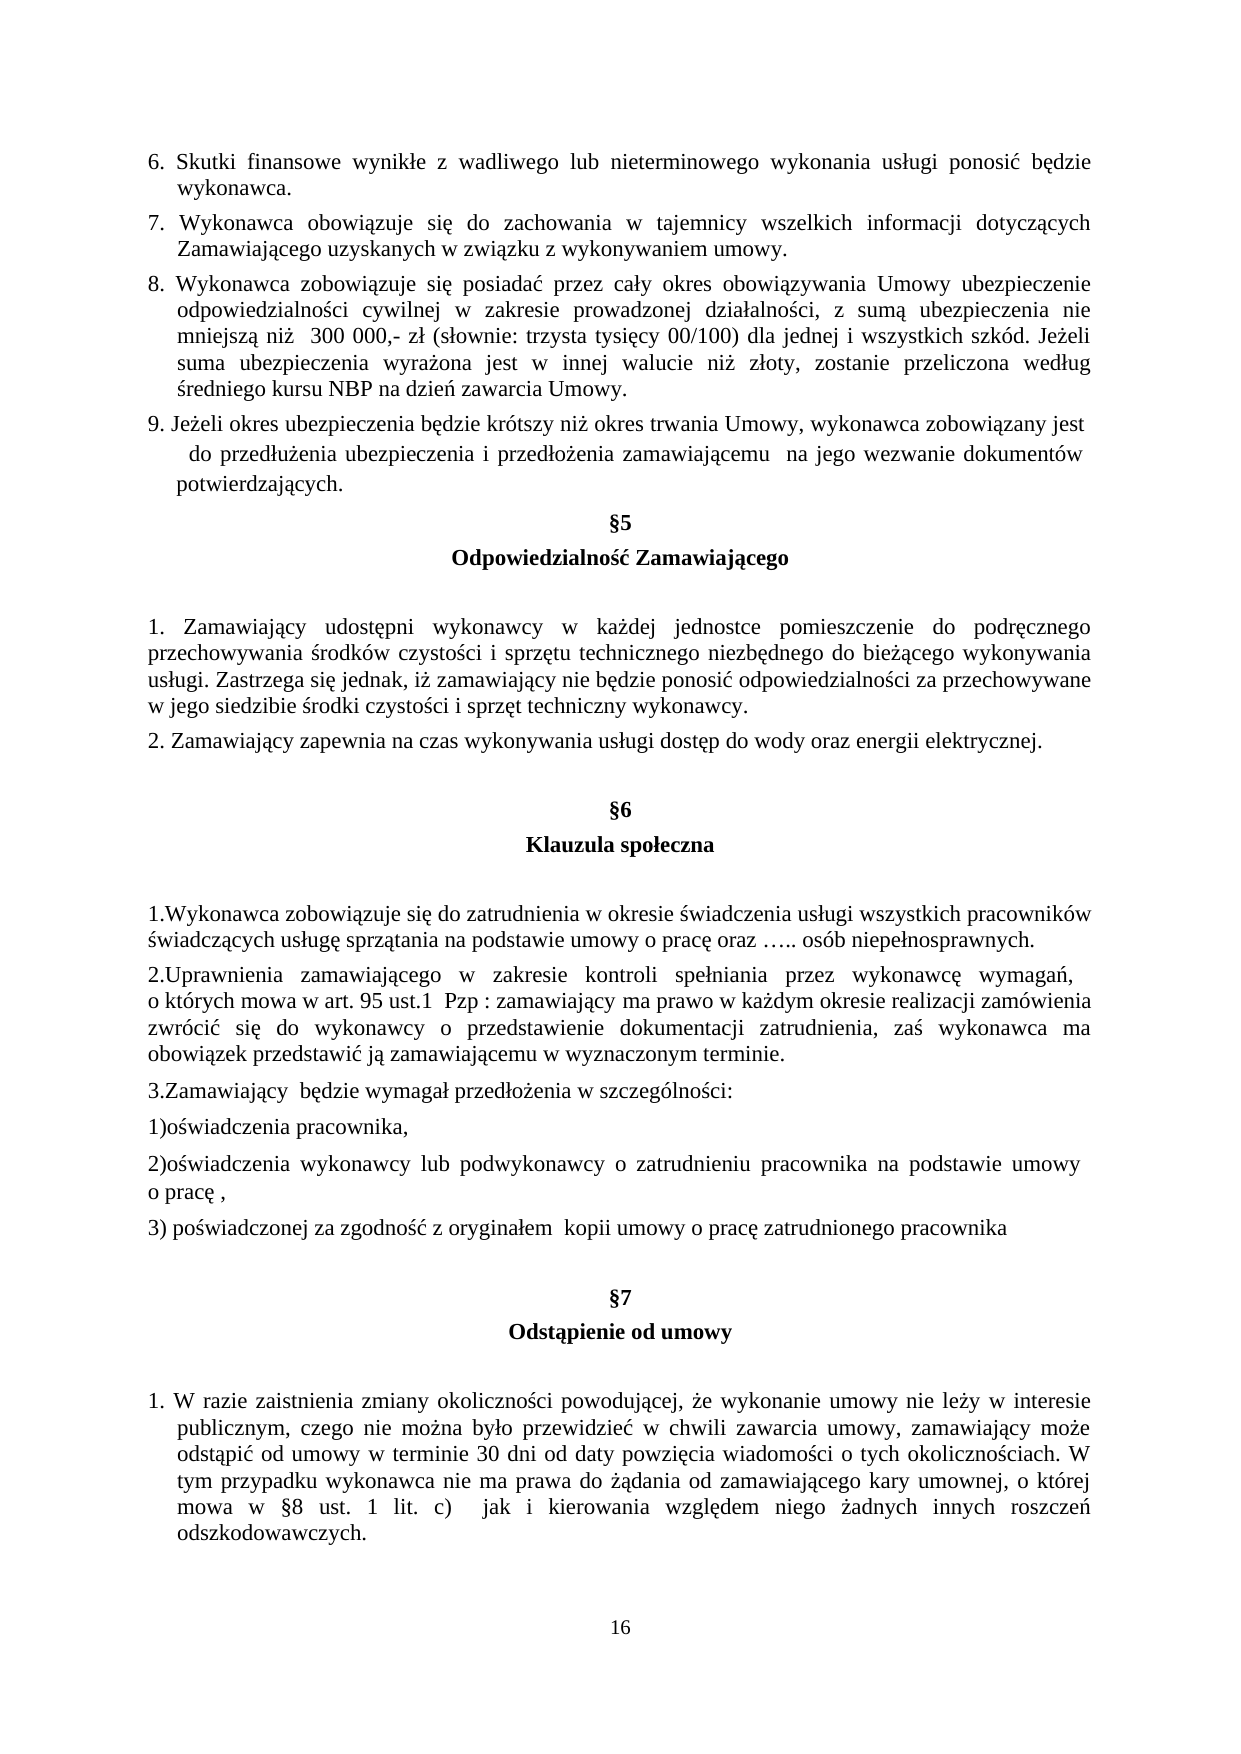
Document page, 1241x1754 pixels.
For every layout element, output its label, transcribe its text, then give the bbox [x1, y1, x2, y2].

text 6. Skutki finansowe wynikłe z wadliwego lub nieterminowego wykonania usługi ponosić będzie wykonawca. [148, 148, 1092, 200]
text §5 [148, 509, 1092, 535]
text §6 [148, 796, 1092, 822]
text 2)oświadczenia wykonawcy lub podwykonawcy o zatrudnieniu pracownika na podstawie umowy o pracę , [148, 1148, 1092, 1204]
text 3) poświadczonej za zgodność z oryginałem kopii umowy o pracę zatrudnionego pracownika [148, 1212, 1092, 1241]
text 1. W razie zaistnienia zmiany okoliczności powodującej, że wykonanie umowy nie leży w interesie publicznym, czego nie można było przewidzieć w chwili zawarcia umowy, zamawiający może odstąpić od umowy w terminie 30 dni od daty powzięcia wiadomości o tych okolicznościach. W tym przypadku wykonawca nie ma prawa do żądania od zamawiającego kary umownej, o której mowa w §8 ust. 1 lit. c) jak i kierowania względem niego żadnych innych roszczeń odszkodowawczych. [148, 1388, 1092, 1546]
text Odstąpienie od umowy [148, 1318, 1092, 1344]
text §7 [148, 1283, 1092, 1310]
text 2. Zamawiający zapewnia na czas wykonywania usługi dostęp do wody oraz energii elektrycznej. [148, 727, 1092, 753]
text 8. Wykonawca zobowiązuje się posiadać przez cały okres obowiązywania Umowy ubezpieczenie odpowiedzialności cywilnej w zakresie prowadzonej działalności, z sumą ubezpieczenia nie mniejszą niż 300 000,- zł (słownie: trzysta tysięcy 00/100) dla jednej i wszystkich szkód. Jeżeli suma ubezpieczenia wyrażona jest w innej walucie niż złoty, zostanie przeliczona według średniego kursu NBP na dzień zawarcia Umowy. [148, 270, 1092, 402]
text 3.Zamawiający będzie wymagał przedłożenia w szczególności: [148, 1075, 1092, 1103]
text 1)oświadczenia pracownika, [148, 1111, 1092, 1139]
text Klauzula społeczna [148, 831, 1092, 857]
text 2.Uprawnienia zamawiającego w zakresie kontroli spełniania przez wykonawcę wymagań, o których mowa w art. 95 ust.1 Pzp : zamawiający ma prawo w każdym okresie realizacji zamówienia zwrócić się do wykonawcy o przedstawienie dokumentacji zatrudnienia, zaś wykonawca ma obowiązek przedstawić ją zamawiającemu w wyznaczonym terminie. [148, 961, 1092, 1067]
text 7. Wykonawca obowiązuje się do zachowania w tajemnicy wszelkich informacji dotyczących Zamawiającego uzyskanych w związku z wykonywaniem umowy. [148, 209, 1092, 261]
text 9. Jeżeli okres ubezpieczenia będzie krótszy niż okres trwania Umowy, wykonawca zobowiązany jest do przedłużenia ubezpieczenia i przedłożenia zamawiającemu na jego wezwanie dokumentów potwierdzających. [148, 410, 1092, 497]
text 1.Wykonawca zobowiązuje się do zatrudnienia w okresie świadczenia usługi wszystkich pracowników świadczących usługę sprzątania na podstawie umowy o pracę oraz ….. osób niepełnosprawnych. [148, 900, 1092, 953]
text 1. Zamawiający udostępni wykonawcy w każdej jednostce pomieszczenie do podręcznego przechowywania środków czystości i sprzętu technicznego niezbędnego do bieżącego wykonywania usługi. Zastrzega się jednak, iż zamawiający nie będzie ponosić odpowiedzialności za przechowywane w jego siedzibie środki czystości i sprzęt techniczny wykonawcy. [148, 613, 1092, 718]
text Odpowiedzialność Zamawiającego [148, 543, 1092, 570]
